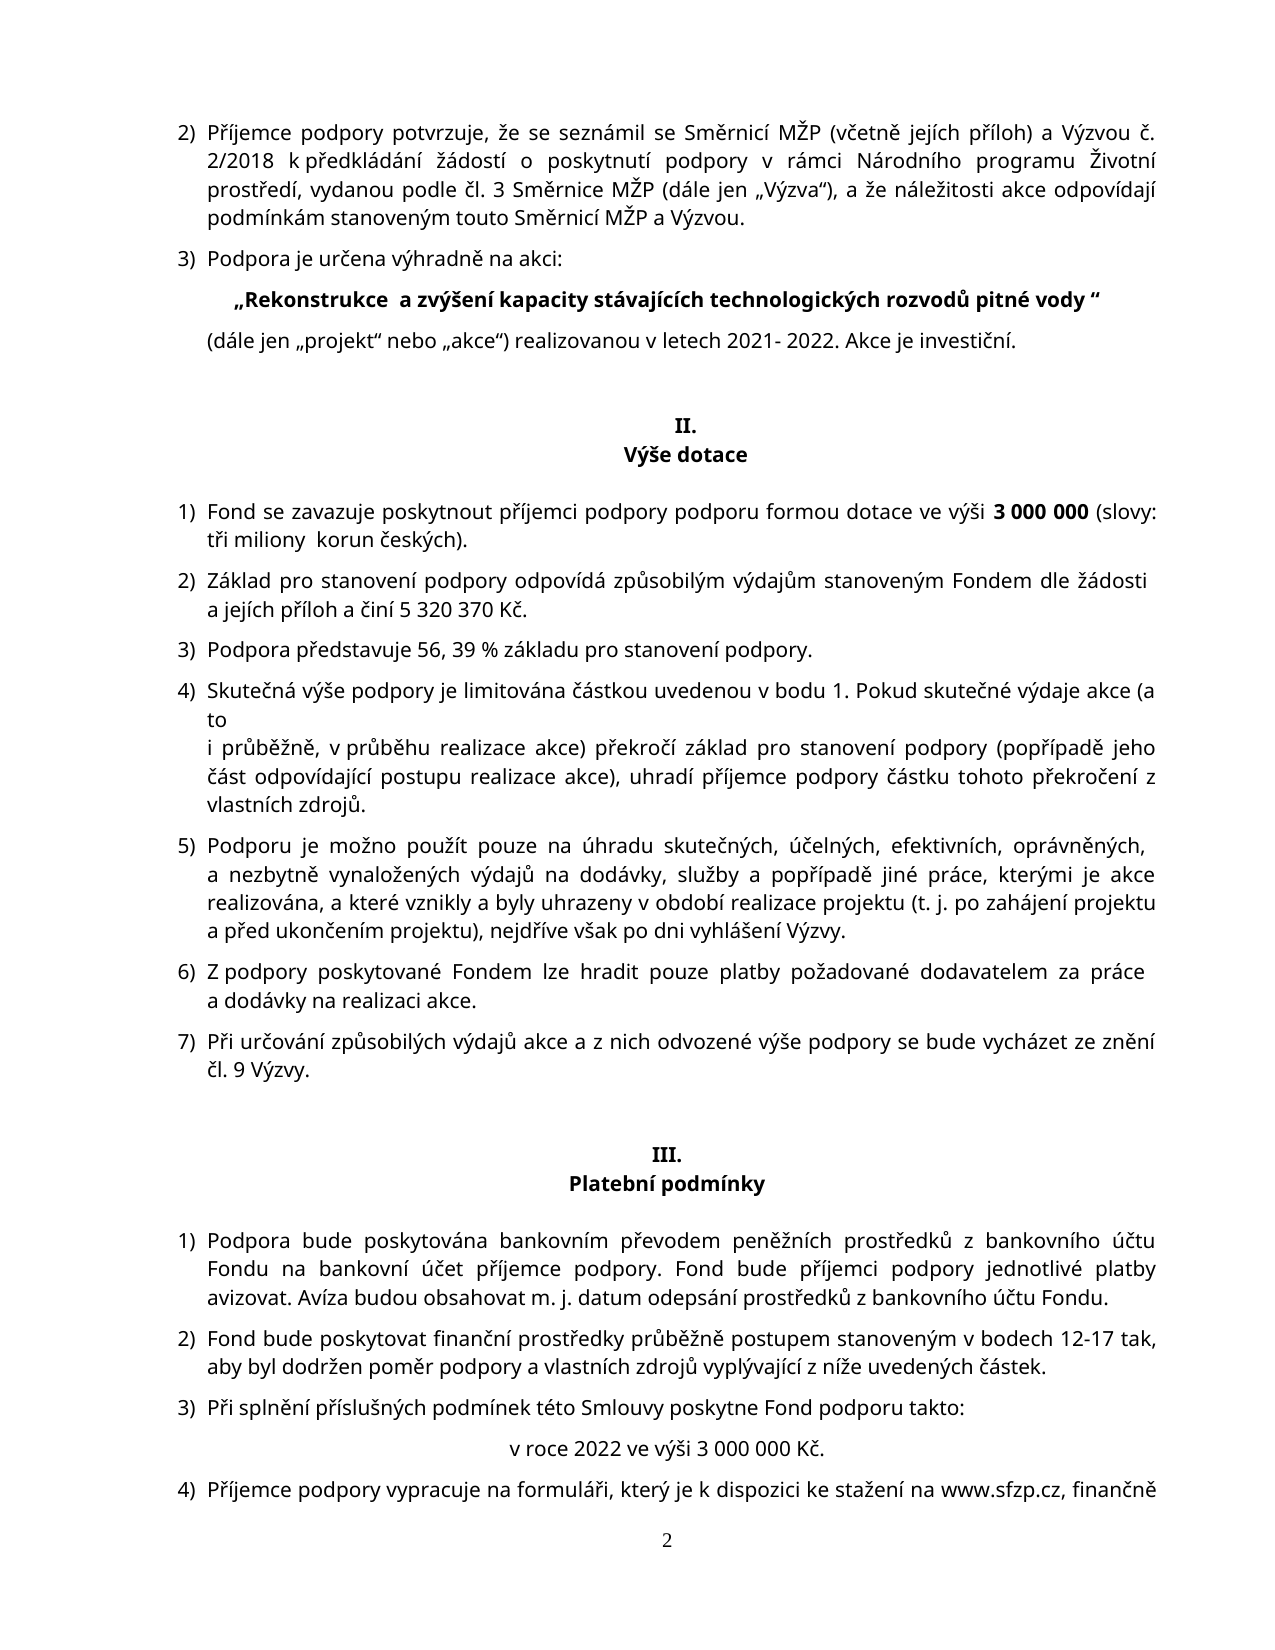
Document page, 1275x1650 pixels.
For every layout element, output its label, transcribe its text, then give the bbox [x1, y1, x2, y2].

text III. [177, 1141, 1157, 1169]
list Při určování způsobilých výdajů akce a z nich odvozené výše podpory se bude vycházet ze znění čl. 9 Výzvy. [177, 1027, 1157, 1084]
list Podporu je možno použít pouze na úhradu skutečných, účelných, efektivních, oprávněných, a nezbytně vynaložených výdajů na dodávky, služby a popřípadě jiné práce, kterými je akce realizována, a které vznikly a byly uhrazeny v období realizace projektu (t. j. po zahájení projektu a před ukončením projektu), nejdříve však po dni vyhlášení Výzvy. [177, 831, 1157, 945]
text „Rekonstrukce a zvýšení kapacity stávajících technologických rozvodů pitné vody “ [177, 285, 1157, 314]
list Podpora představuje 56, 39 % základu pro stanovení podpory. [177, 636, 1157, 664]
list Podpora je určena výhradně na akci: [177, 244, 1157, 273]
text Platební podmínky [177, 1169, 1157, 1197]
list Příjemce podpory potvrzuje, že se seznámil se Směrnicí MŽP (včetně jejích příloh) a Výzvou č. 2/2018 k předkládání žádostí o poskytnutí podpory v rámci Národního programu Životní prostředí, vydanou podle čl. 3 Směrnice MŽP (dále jen „Výzva“), a že náležitosti akce odpovídají podmínkám stanoveným touto Směrnicí MŽP a Výzvou. [177, 118, 1157, 232]
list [177, 1475, 1157, 1503]
list Skutečná výše podpory je limitována částkou uvedenou v bodu 1. Pokud skutečné výdaje akce (a to i průběžně, v průběhu realizace akce) překročí základ pro stanovení podpory (popřípadě jeho část odpovídající postupu realizace akce), uhradí příjemce podpory částku tohoto překročení z vlastních zdrojů. [177, 677, 1157, 819]
text II. [177, 412, 1157, 440]
list Základ pro stanovení podpory odpovídá způsobilým výdajům stanoveným Fondem dle žádosti a jejích příloh a činí 5 320 370 Kč. [177, 566, 1157, 623]
text Výše dotace [177, 440, 1157, 468]
text v roce 2022 ve výši 3 000 000 Kč. [177, 1434, 1157, 1462]
list Z podpory poskytované Fondem lze hradit pouze platby požadované dodavatelem za práce a dodávky na realizaci akce. [177, 957, 1157, 1014]
list Při splnění příslušných podmínek této Smlouvy poskytne Fond podporu takto: [177, 1393, 1157, 1422]
list Fond bude poskytovat finanční prostředky průběžně postupem stanoveným v bodech 12-17 tak, aby byl dodržen poměr podpory a vlastních zdrojů vyplývající z níže uvedených částek. [177, 1324, 1157, 1381]
list Podpora bude poskytována bankovním převodem peněžních prostředků z bankovního účtu Fondu na bankovní účet příjemce podpory. Fond bude příjemci podpory jednotlivé platby avizovat. Avíza budou obsahovat m. j. datum odepsání prostředků z bankovního účtu Fondu. [177, 1226, 1157, 1311]
list Fond se zavazuje poskytnout příjemci podpory podporu formou dotace ve výši 3 000 000 (slovy: tři miliony korun českých). [177, 497, 1157, 554]
text (dále jen „projekt“ nebo „akce“) realizovanou v letech 2021- 2022. Akce je investiční. [207, 326, 1157, 355]
